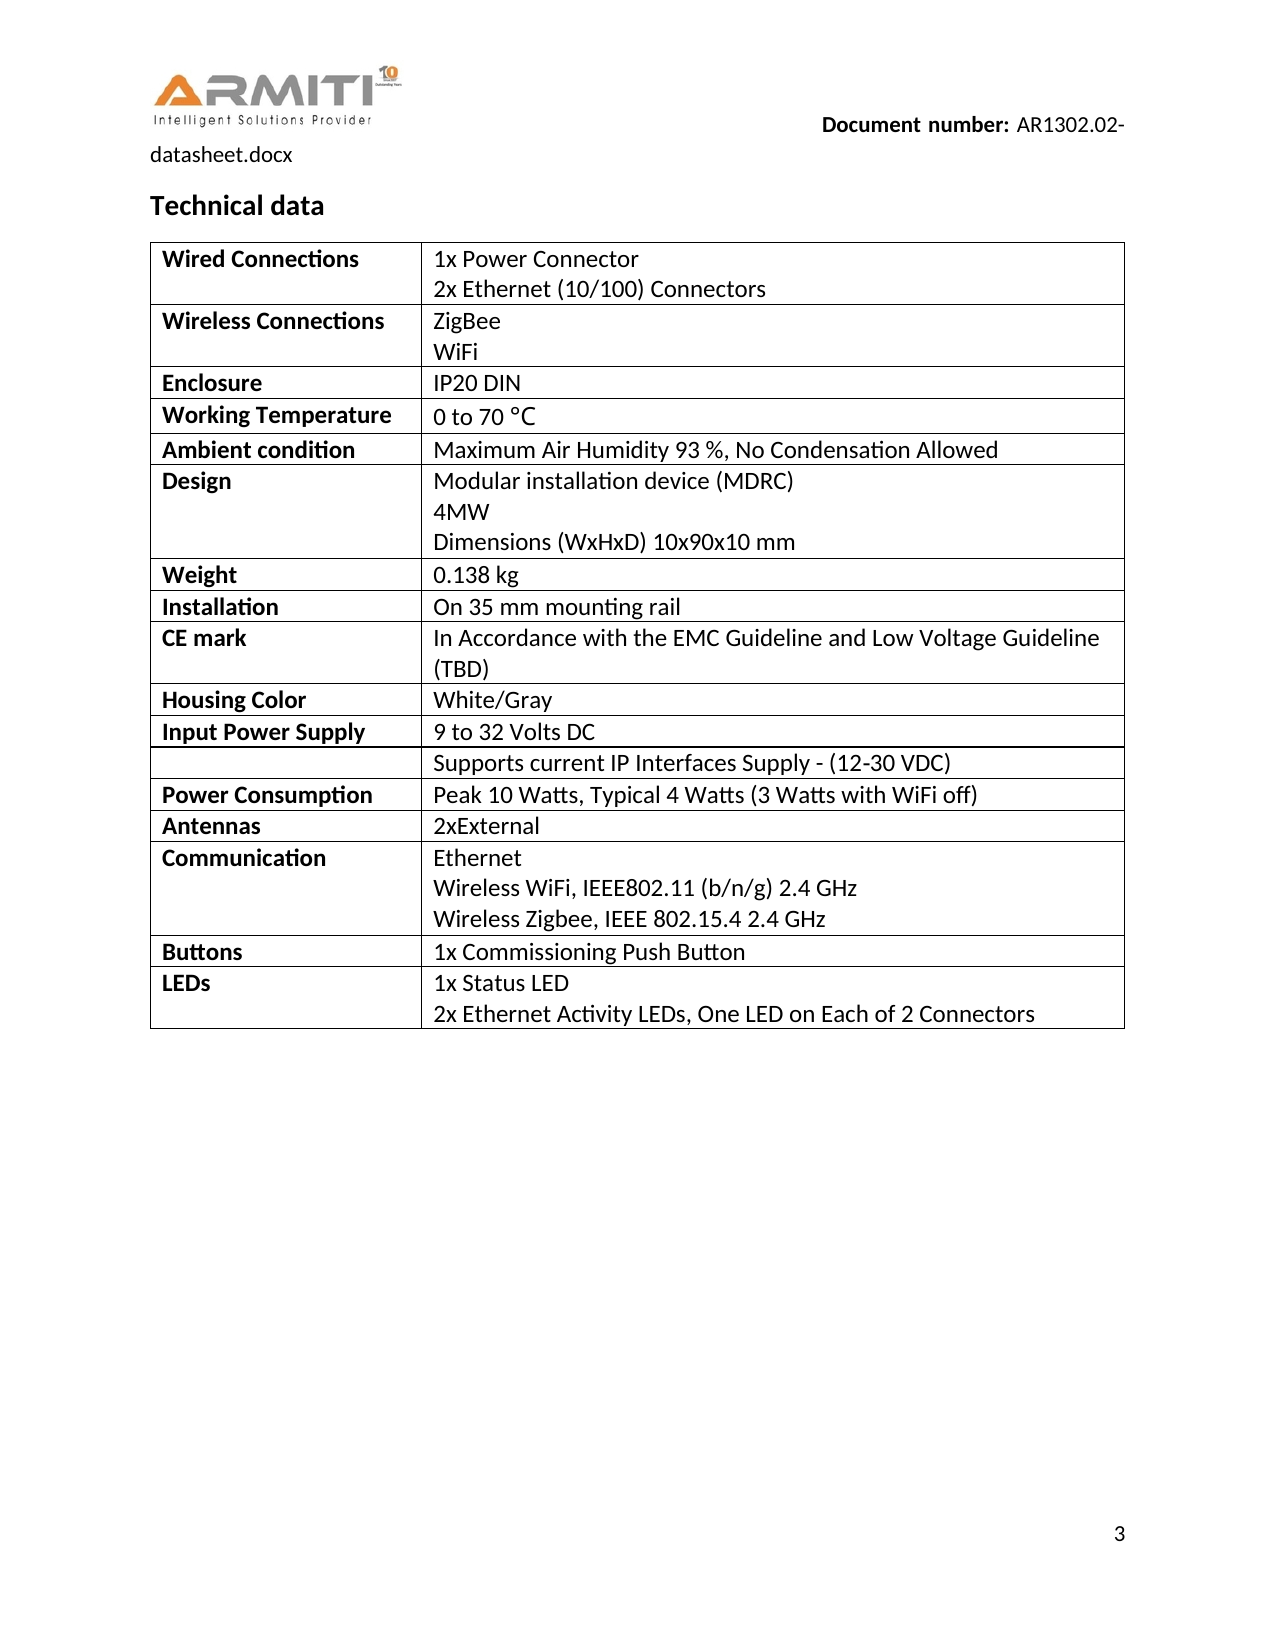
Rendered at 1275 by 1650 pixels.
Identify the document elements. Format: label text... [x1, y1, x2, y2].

table_cell 1x Status LED 2x Ethernet Activity LEDs, One LED on Each of 2 Connectors [422, 967, 1124, 1028]
table_cell Power Consumption [151, 779, 421, 809]
table_cell 0 to 70 °C [422, 399, 1124, 433]
table_cell Supports current IP Interfaces Supply - (12‐30 VDC) [422, 748, 1124, 778]
table_cell Input Power Supply [151, 716, 421, 746]
table_cell IP20 DIN [422, 367, 1124, 398]
table_cell CE mark [151, 622, 421, 683]
table_cell Ethernet Wireless WiFi, IEEE802.11 (b/n/g) 2.4 GHz Wireless Zigbee, IEEE 802.15.4 2.4 GHz [422, 842, 1124, 935]
table_cell ZigBee WiFi [422, 305, 1124, 366]
table_cell Working Temperature [151, 399, 421, 433]
table_cell Enclosure [151, 367, 421, 398]
table_cell Installation [151, 591, 421, 621]
table_cell 1x Commissioning Push Button [422, 936, 1124, 966]
text Technical data [150, 187, 1125, 222]
table_cell Antennas [151, 811, 421, 841]
table_cell Weight [151, 559, 421, 589]
table_cell LEDs [151, 967, 421, 1028]
table_cell On 35 mm mounting rail [422, 591, 1124, 621]
table_cell Modular installation device (MDRC) 4MW Dimensions (WxHxD) 10x90x10 mm [422, 465, 1124, 558]
picture [150, 60, 404, 133]
table_cell In Accordance with the EMC Guideline and Low Voltage Guideline (TBD) [422, 622, 1124, 683]
table_cell [151, 748, 421, 778]
table_cell Maximum Air Humidity 93 %, No Condensation Allowed [422, 434, 1124, 464]
table_cell 9 to 32 Volts DC [422, 716, 1124, 746]
table_cell 0.138 kg [422, 559, 1124, 589]
table_cell Housing Color [151, 684, 421, 715]
table_cell Wireless Connections [151, 305, 421, 366]
table_cell Ambient condition [151, 434, 421, 464]
table_cell Buttons [151, 936, 421, 966]
table_header 1x Power Connector 2x Ethernet (10/100) Connectors [422, 243, 1124, 304]
table_cell Communication [151, 842, 421, 935]
table_cell White/Gray [422, 684, 1124, 715]
table_cell Design [151, 465, 421, 558]
table_header Wired Connections [151, 243, 421, 304]
table_cell 2xExternal [422, 811, 1124, 841]
table_cell Peak 10 Watts, Typical 4 Watts (3 Watts with WiFi off) [422, 779, 1124, 809]
